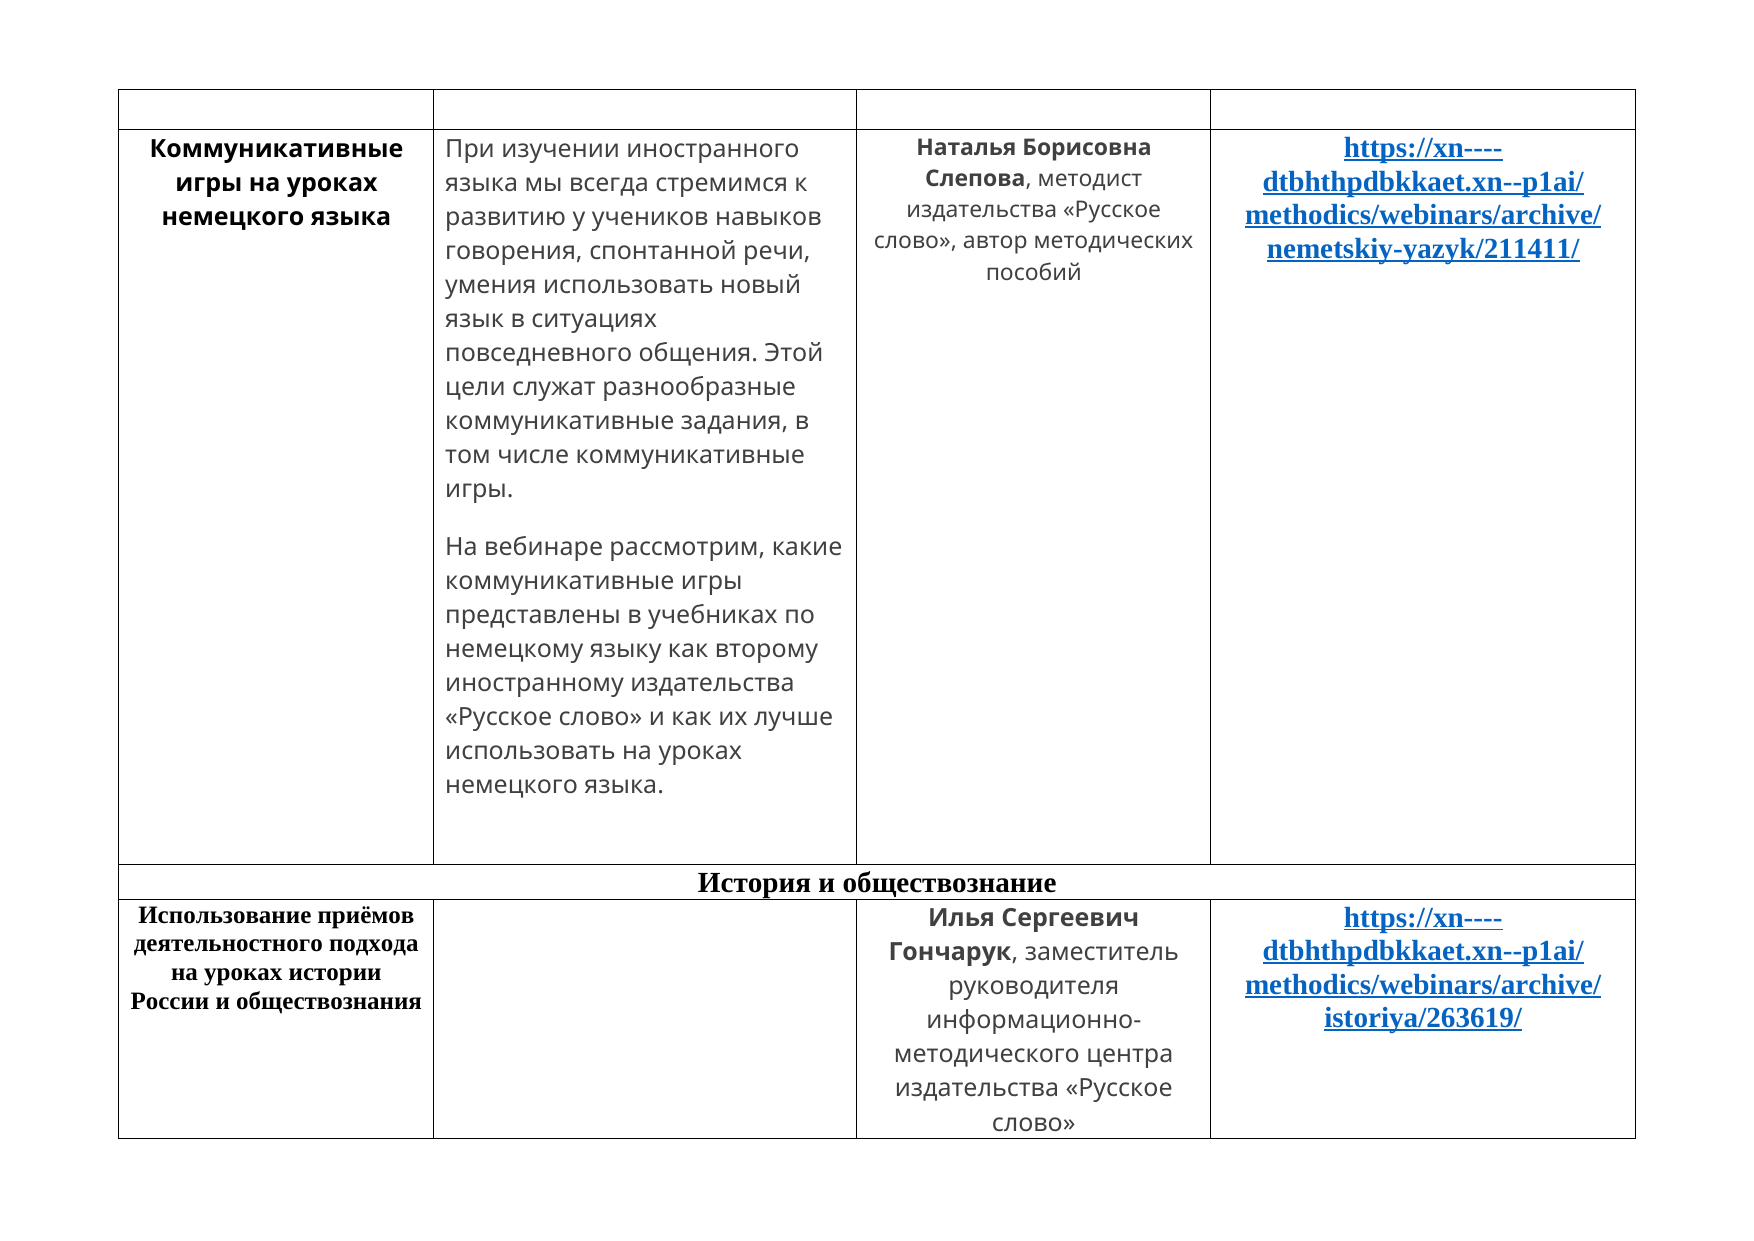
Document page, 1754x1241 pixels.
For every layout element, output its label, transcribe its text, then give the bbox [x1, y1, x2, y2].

table_cell [434, 900, 856, 1138]
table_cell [119, 900, 433, 1138]
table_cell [857, 900, 1210, 1138]
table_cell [119, 90, 433, 129]
table_cell При изучении иностранного языка мы всегда стремимся к развитию у учеников навыков говорения, спонтанной речи, умения использовать новый язык в ситуациях повседневного общения. Этой цели служат разнообразные коммуникативные задания, в том числе коммуникативные игры. На вебинаре рассмотрим, какие коммуникативные игры представлены в учебниках по немецкому языку как второму иностранному издательства «Русское слово» и как их лучше использовать на уроках немецкого языка. [434, 130, 856, 864]
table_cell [434, 90, 856, 129]
table_cell Коммуникативные игры на уроках немецкого языка [119, 130, 433, 864]
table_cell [1211, 90, 1635, 129]
table_cell Наталья Борисовна Слепова, методист издательства «Русское слово», автор методических пособий [857, 130, 1210, 864]
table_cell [857, 90, 1210, 129]
table_cell https://xn----dtbhthpdbkkaet.xn--p1ai/methodics/webinars/archive/nemetskiy-yazyk/211411/ [1211, 130, 1635, 864]
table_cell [1211, 900, 1635, 1138]
table_cell История и обществознание [119, 865, 1635, 899]
